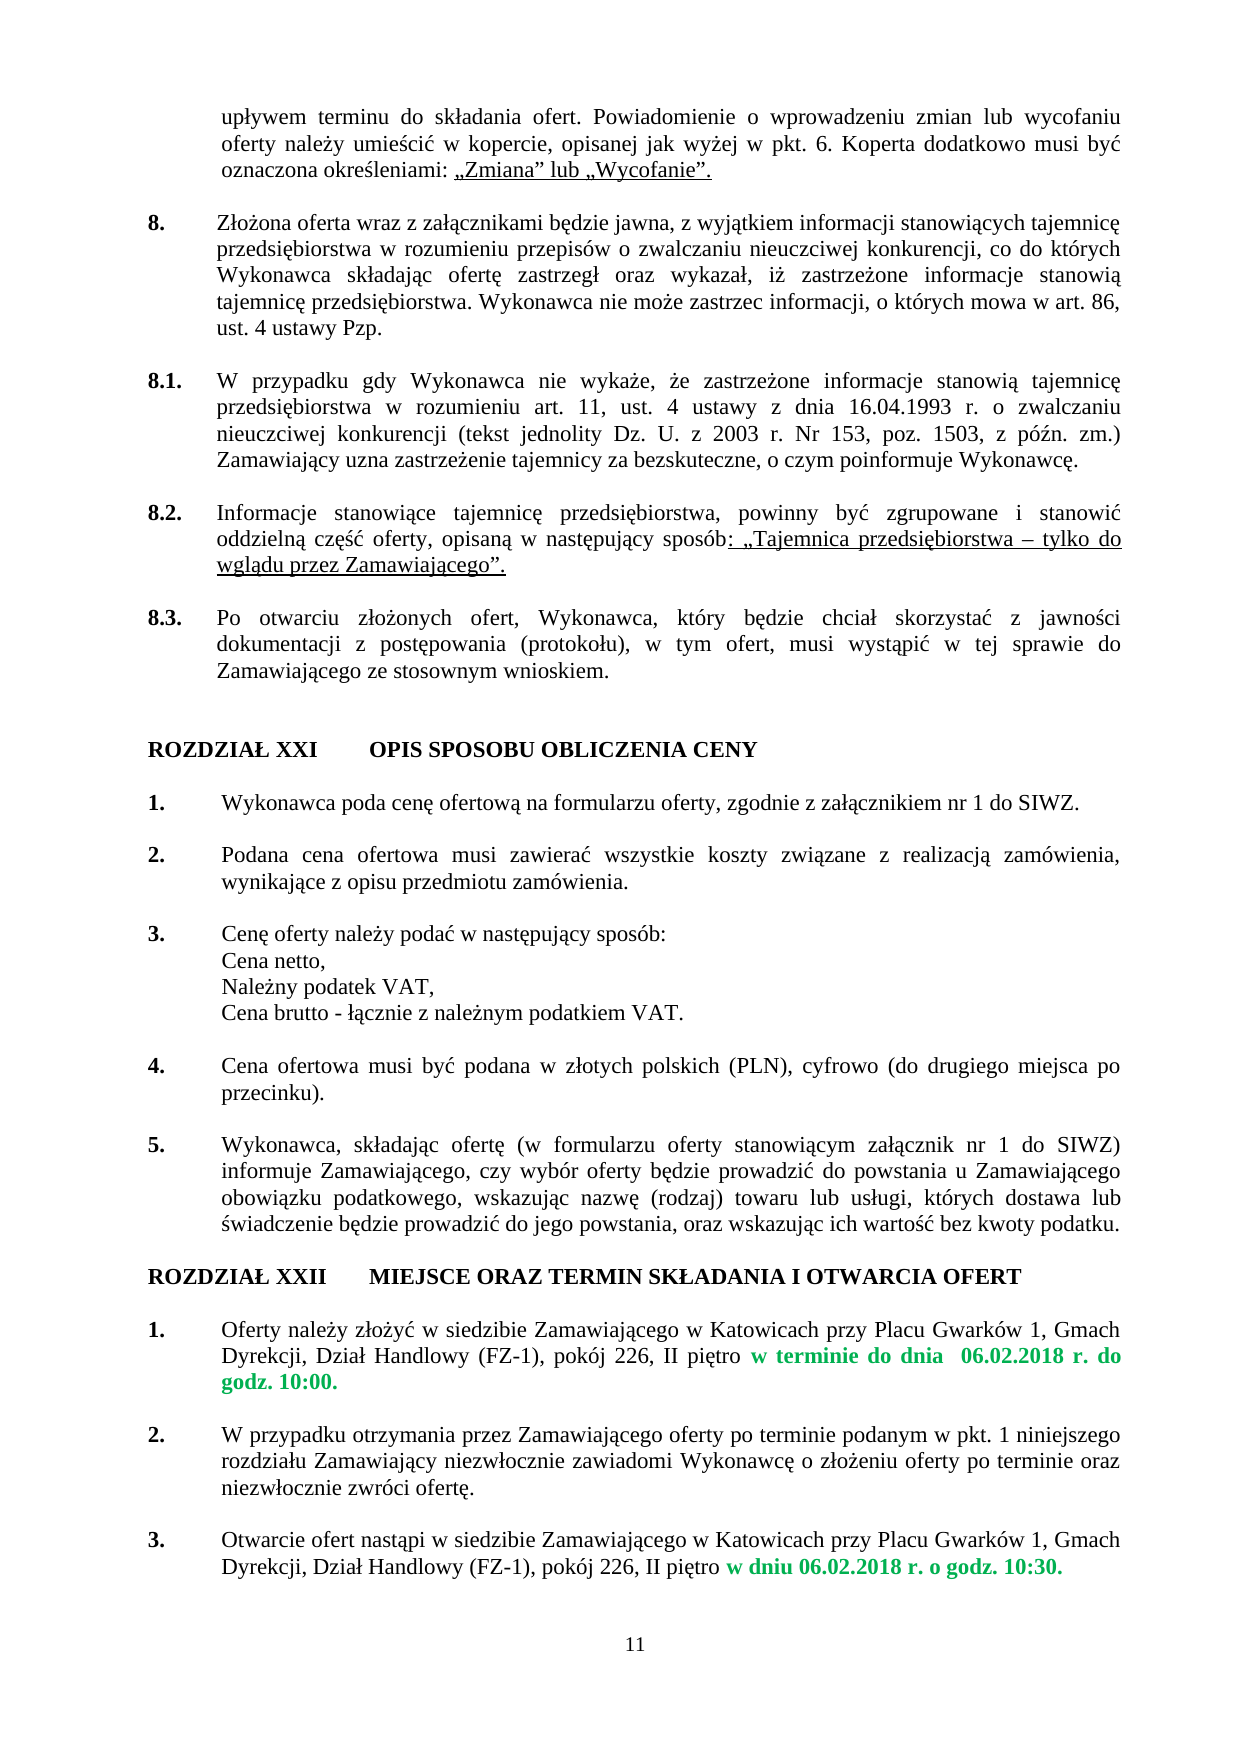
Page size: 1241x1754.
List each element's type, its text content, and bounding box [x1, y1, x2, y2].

text ROZDZIAŁ XXII MIEJSCE ORAZ TERMIN SKŁADANIA I OTWARCIA OFERT [148, 1263, 1122, 1289]
text 1. Wykonawca poda cenę ofertową na formularzu oferty, zgodnie z załącznikiem nr 1 do SIWZ. [148, 789, 1122, 815]
text 8. Złożona oferta wraz z załącznikami będzie jawna, z wyjątkiem informacji stanowiących tajemnicę przedsiębiorstwa w rozumieniu przepisów o zwalczaniu nieuczciwej konkurencji, co do których Wykonawca składając ofertę zastrzegł oraz wykazał, iż zastrzeżone informacje stanowią tajemnicę przedsiębiorstwa. Wykonawca nie może zastrzec informacji, o których mowa w art. 86, ust. 4 ustawy Pzp. [148, 209, 1122, 341]
text 1. Oferty należy złożyć w siedzibie Zamawiającego w Katowicach przy Placu Gwarków 1, Gmach Dyrekcji, Dział Handlowy (FZ-1), pokój 226, II piętro w terminie do dnia 06.02.2018 r. do godz. 10:00. [148, 1316, 1122, 1395]
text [148, 103, 1122, 182]
text 8.2. Informacje stanowiące tajemnicę przedsiębiorstwa, powinny być zgrupowane i stanowić oddzielną część oferty, opisaną w następujący sposób: „Tajemnica przedsiębiorstwa – tylko do wglądu przez Zamawiającego”. [148, 499, 1122, 578]
text 3. Otwarcie ofert nastąpi w siedzibie Zamawiającego w Katowicach przy Placu Gwarków 1, Gmach Dyrekcji, Dział Handlowy (FZ-1), pokój 226, II piętro w dniu 06.02.2018 r. o godz. 10:30. [148, 1527, 1122, 1579]
text 2. Podana cena ofertowa musi zawierać wszystkie koszty związane z realizacją zamówienia, wynikające z opisu przedmiotu zamówienia. [148, 841, 1122, 894]
text 3. Cenę oferty należy podać w następujący sposób: [148, 920, 1122, 947]
text 8.1. W przypadku gdy Wykonawca nie wykaże, że zastrzeżone informacje stanowią tajemnicę przedsiębiorstwa w rozumieniu art. 11, ust. 4 ustawy z dnia 16.04.1993 r. o zwalczaniu nieuczciwej konkurencji (tekst jednolity Dz. U. z 2003 r. Nr 153, poz. 1503, z późn. zm.) Zamawiający uzna zastrzeżenie tajemnicy za bezskuteczne, o czym poinformuje Wykonawcę. [148, 367, 1122, 472]
text Cena brutto - łącznie z należnym podatkiem VAT. [148, 999, 1122, 1026]
text Należny podatek VAT, [221, 973, 1122, 999]
text 2. W przypadku otrzymania przez Zamawiającego oferty po terminie podanym w pkt. 1 niniejszego rozdziału Zamawiający niezwłocznie zawiadomi Wykonawcę o złożeniu oferty po terminie oraz niezwłocznie zwróci ofertę. [148, 1421, 1122, 1500]
text ROZDZIAŁ XXI OPIS SPOSOBU OBLICZENIA CENY [148, 736, 1122, 762]
text 8.3. Po otwarciu złożonych ofert, Wykonawca, który będzie chciał skorzystać z jawności dokumentacji z postępowania (protokołu), w tym ofert, musi wystąpić w tej sprawie do Zamawiającego ze stosownym wnioskiem. [148, 604, 1122, 683]
text 5. Wykonawca, składając ofertę (w formularzu oferty stanowiącym załącznik nr 1 do SIWZ) informuje Zamawiającego, czy wybór oferty będzie prowadzić do powstania u Zamawiającego obowiązku podatkowego, wskazując nazwę (rodzaj) towaru lub usługi, których dostawa lub świadczenie będzie prowadzić do jego powstania, oraz wskazując ich wartość bez kwoty podatku. [148, 1131, 1122, 1237]
text Cena netto, [221, 947, 1122, 973]
text 4. Cena ofertowa musi być podana w złotych polskich (PLN), cyfrowo (do drugiego miejsca po przecinku). [148, 1052, 1122, 1105]
